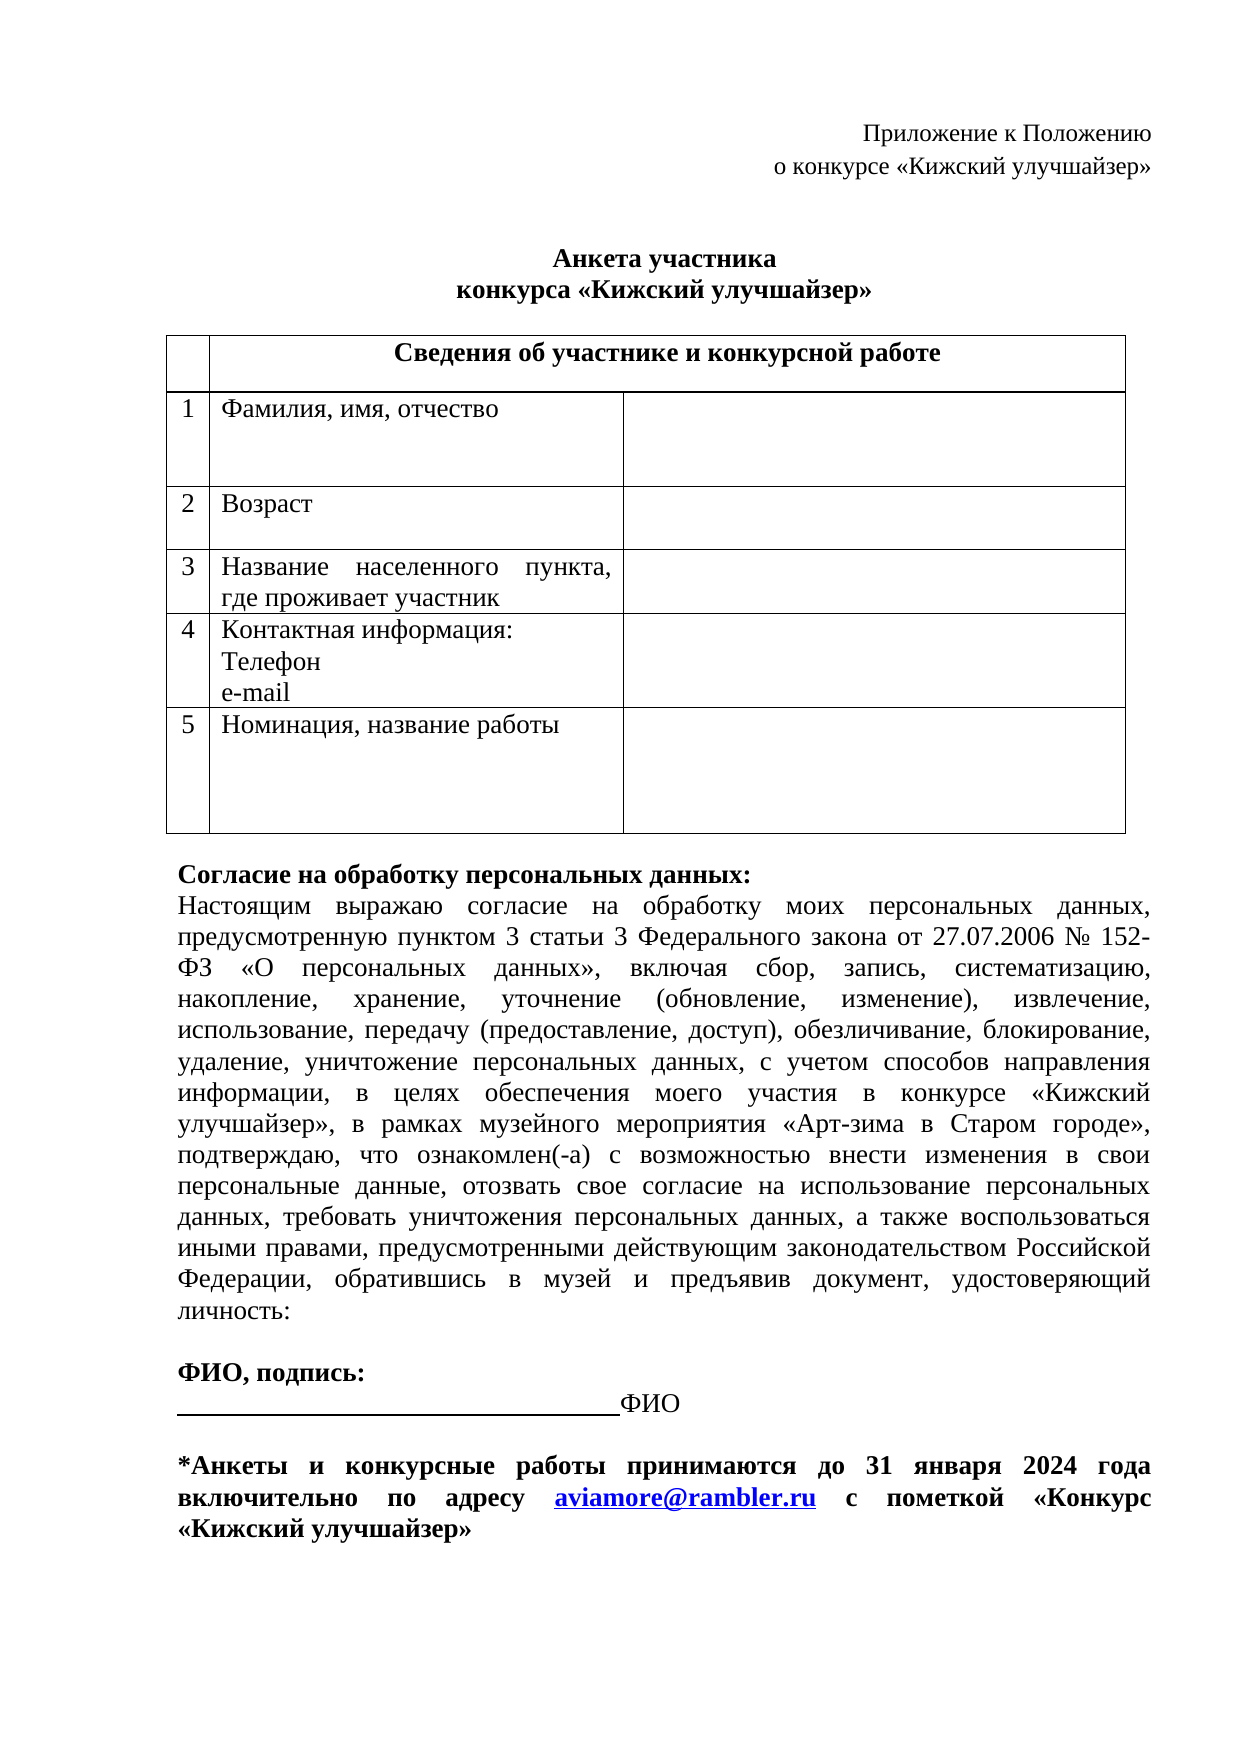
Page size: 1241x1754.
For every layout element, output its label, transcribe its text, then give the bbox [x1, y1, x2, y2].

table_cell [624, 708, 1125, 833]
text о конкурсе «Кижский улучшайзер» [177, 151, 1152, 180]
table_cell 2 [167, 487, 209, 549]
table_cell Номинация, название работы [210, 708, 623, 833]
table_cell 5 [167, 708, 209, 833]
table_cell Фамилия, имя, отчество [210, 393, 623, 486]
table_cell 4 [167, 614, 209, 707]
text Согласие на обработку персональных данных: [177, 858, 1152, 889]
table_header Сведения об участнике и конкурсной работе [210, 336, 1125, 391]
table_cell Возраст [210, 487, 623, 549]
text ФИО [177, 1387, 1152, 1418]
table_cell 1 [167, 393, 209, 486]
table_cell [624, 393, 1125, 486]
text конкурса «Кижский улучшайзер» [177, 273, 1152, 304]
text Настоящим выражаю согласие на обработку моих персональных данных, предусмотренную пунктом 3 статьи 3 Федерального закона от 27.07.2006 № 152-ФЗ «О персональных данных», включая сбор, запись, систематизацию, накопление, хранение, уточнение (обновление, изменение), извлечение, использование, передачу (предоставление, доступ), обезличивание, блокирование, удаление, уничтожение персональных данных, с учетом способов направления информации, в целях обеспечения моего участия в конкурсе «Кижский улучшайзер», в рамках музейного мероприятия «Арт-зима в Старом городе», подтверждаю, что ознакомлен(-а) с возможностью внести изменения в свои персональные данные, отозвать свое согласие на использование персональных данных, требовать уничтожения персональных данных, а также воспользоваться иными правами, предусмотренными действующим законодательством Российской Федерации, обратившись в музей и предъявив документ, удостоверяющий личность: [177, 889, 1152, 1325]
table_cell [624, 550, 1125, 612]
table_header [167, 336, 209, 391]
text Анкета участника [177, 242, 1152, 273]
table_cell 3 [167, 550, 209, 612]
table_cell [624, 487, 1125, 549]
table_cell Название населенного пункта, где проживает участник [210, 550, 623, 612]
text Приложение к Положению [177, 118, 1152, 147]
table_cell [624, 614, 1125, 707]
text ФИО, подпись: [177, 1356, 1152, 1387]
text *Анкеты и конкурсные работы принимаются до 31 января 2024 года включительно по адресу aviamore@rambler.ru с пометкой «Конкурс «Кижский улучшайзер» [177, 1449, 1152, 1543]
table_cell Контактная информация: Телефон e-mail [210, 614, 623, 707]
